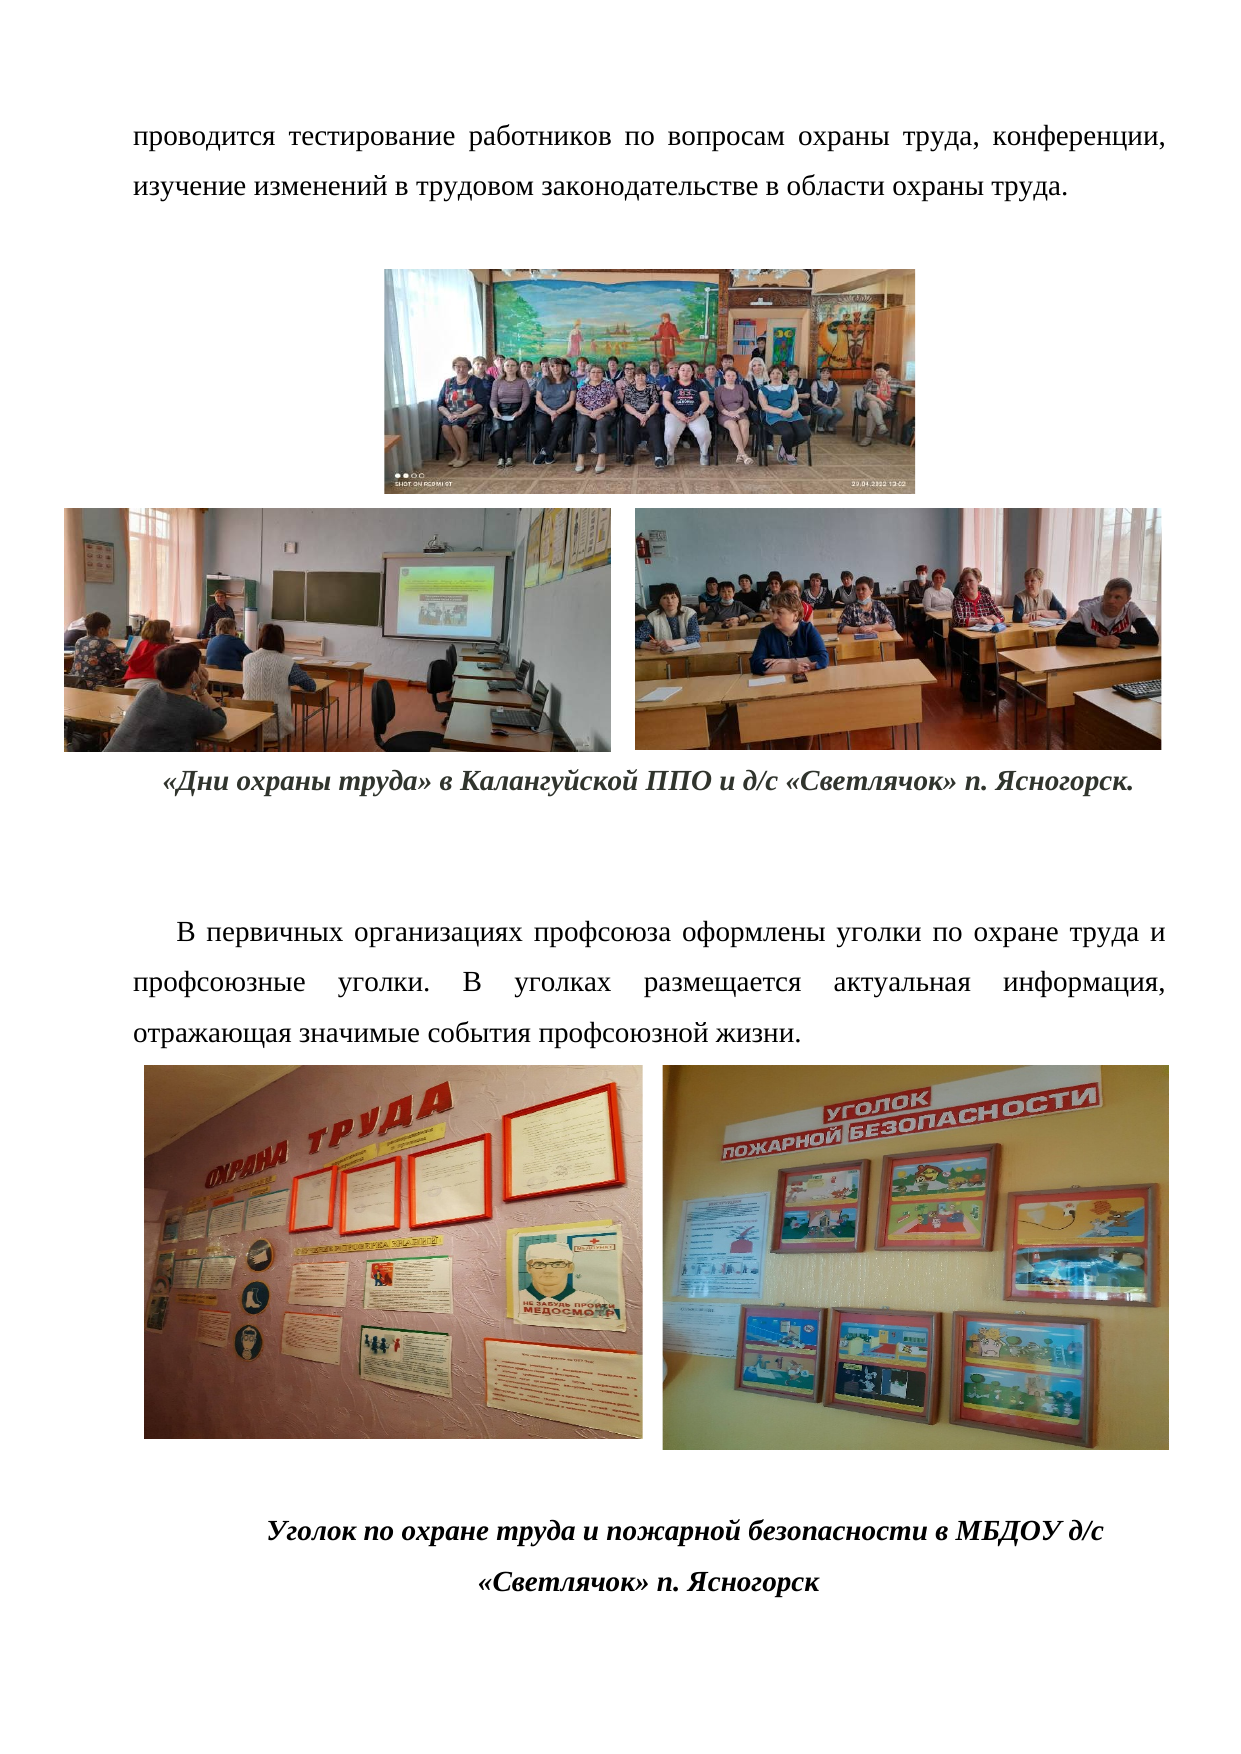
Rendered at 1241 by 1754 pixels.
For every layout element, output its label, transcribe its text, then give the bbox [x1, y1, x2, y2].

picture [384, 269, 916, 494]
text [133, 118, 1167, 202]
text Уголок по охране труда и пожарной безопасности в МБДОУ д/с «Светлячок» п. Ясногорск [133, 1513, 1167, 1597]
text «Дни охраны труда» в Калангуйской ППО и д/с «Светлячок» п. Ясногорск. [133, 763, 1167, 797]
picture [144, 1065, 643, 1439]
picture [662, 1065, 1169, 1450]
picture [634, 508, 1162, 750]
text В первичных организациях профсоюза оформлены уголки по охране труда и профсоюзные уголки. В уголках размещается актуальная информация, отражающая значимые события профсоюзной жизни. [133, 914, 1167, 1048]
table_header [651, 1065, 1178, 1463]
picture [64, 508, 611, 752]
table_header [133, 1065, 651, 1463]
